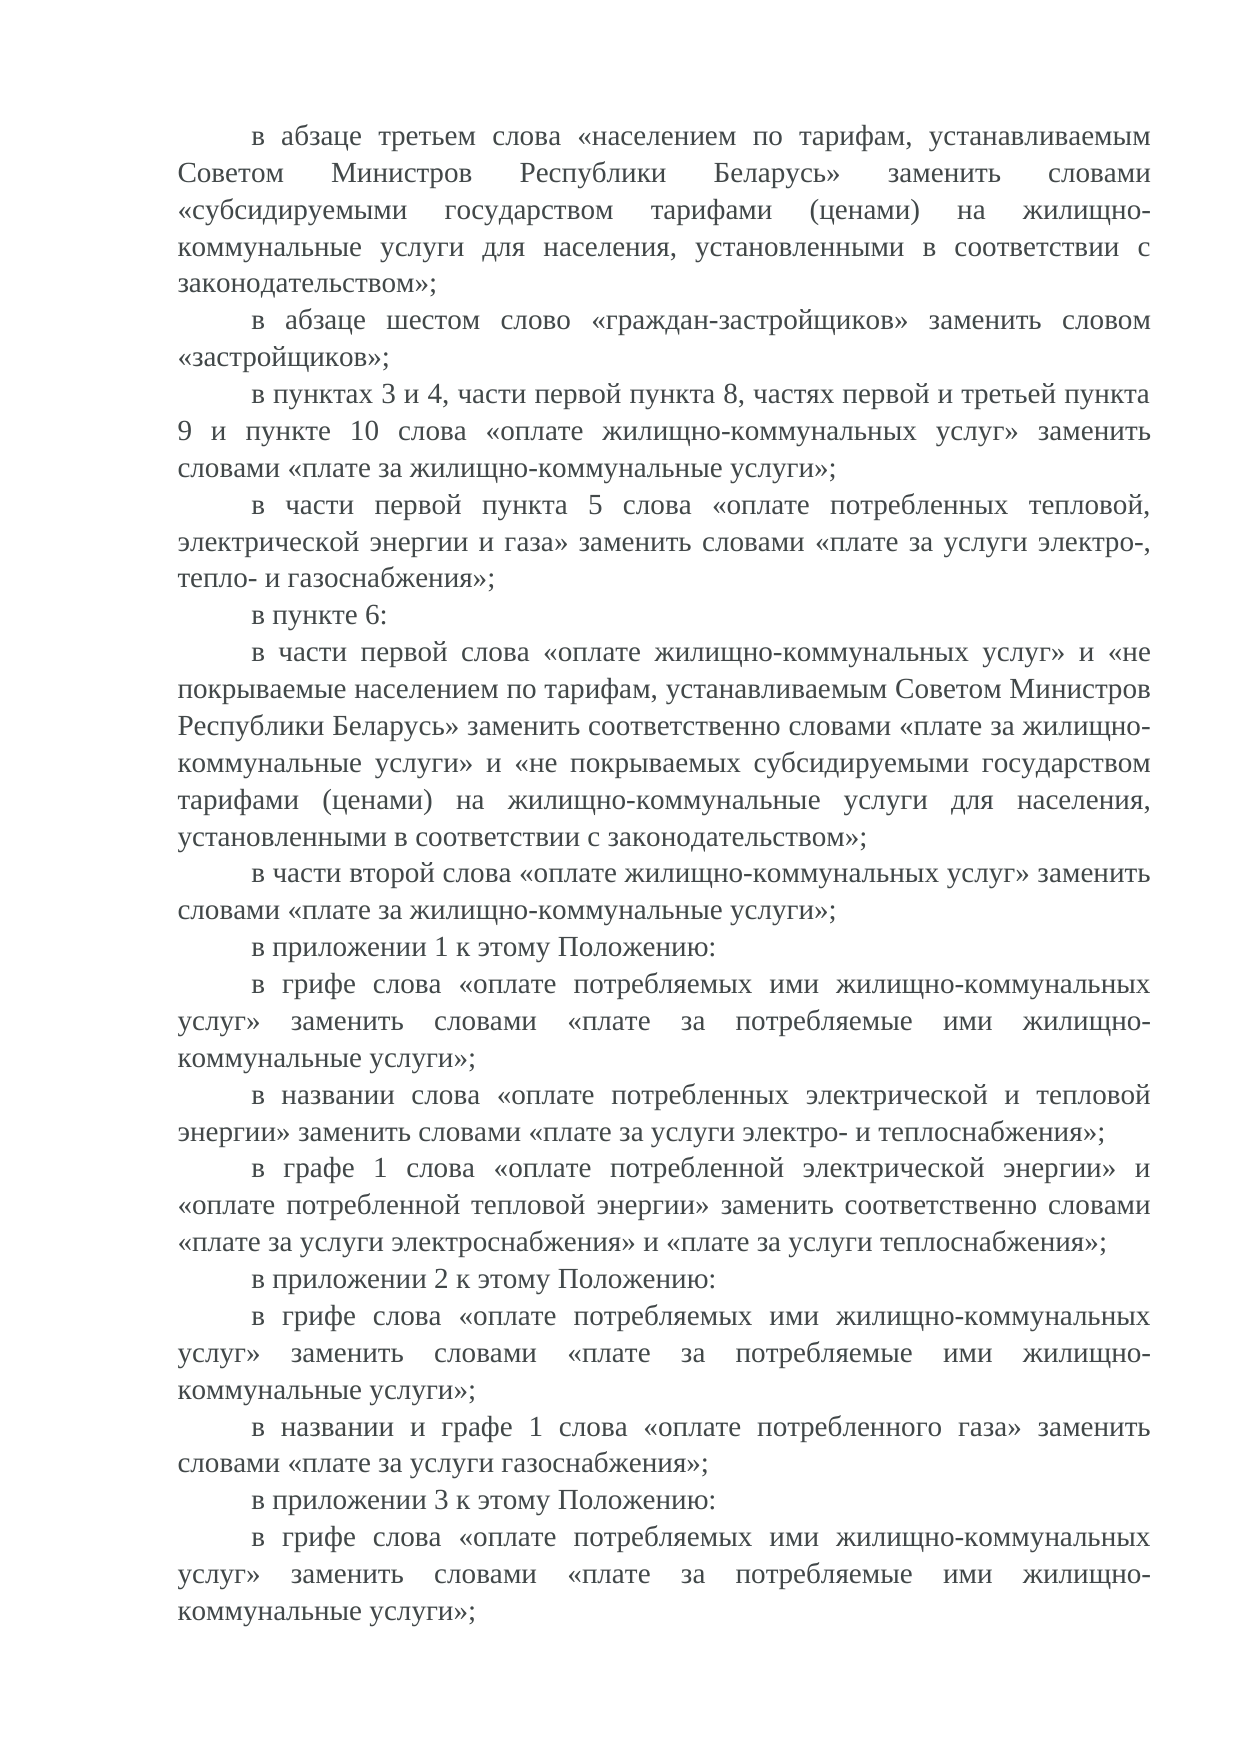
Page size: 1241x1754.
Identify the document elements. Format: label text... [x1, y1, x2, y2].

text в части первой пункта 5 слова «оплате потребленных тепловой, электрической энергии и газа» заменить словами «плате за услуги электро-, тепло- и газоснабжения»; [177, 487, 1152, 594]
text в пунктах 3 и 4, части первой пункта 8, частях первой и третьей пункта 9 и пункте 10 слова «оплате жилищно-коммунальных услуг» заменить словами «плате за жилищно-коммунальные услуги»; [177, 376, 1152, 483]
text в пункте 6: [177, 597, 1152, 631]
text в абзаце шестом слово «граждан-застройщиков» заменить словом «застройщиков»; [177, 302, 1152, 373]
text в приложении 1 к этому Положению: [177, 929, 1152, 963]
text в приложении 2 к этому Положению: [177, 1261, 1152, 1295]
text в приложении 3 к этому Положению: [177, 1482, 1152, 1516]
text в части второй слова «оплате жилищно-коммунальных услуг» заменить словами «плате за жилищно-коммунальные услуги»; [177, 856, 1152, 926]
text в абзаце третьем слова «населением по тарифам, устанавливаемым Советом Министров Республики Беларусь» заменить словами «субсидируемыми государством тарифами (ценами) на жилищно-коммунальные услуги для населения, установленными в соответствии с законодательством»; [177, 118, 1152, 299]
text в части первой слова «оплате жилищно-коммунальных услуг» и «не покрываемые населением по тарифам, устанавливаемым Советом Министров Республики Беларусь» заменить соответственно словами «плате за жилищно-коммунальные услуги» и «не покрываемых субсидируемыми государством тарифами (ценами) на жилищно-коммунальные услуги для населения, установленными в соответствии с законодательством»; [177, 634, 1152, 852]
text в грифе слова «оплате потребляемых ими жилищно-коммунальных услуг» заменить словами «плате за потребляемые ими жилищно-коммунальные услуги»; [177, 966, 1152, 1073]
text в названии слова «оплате потребленных электрической и тепловой энергии» заменить словами «плате за услуги электро- и теплоснабжения»; [177, 1077, 1152, 1147]
text в названии и графе 1 слова «оплате потребленного газа» заменить словами «плате за услуги газоснабжения»; [177, 1409, 1152, 1479]
text в грифе слова «оплате потребляемых ими жилищно-коммунальных услуг» заменить словами «плате за потребляемые ими жилищно-коммунальные услуги»; [177, 1298, 1152, 1405]
text в грифе слова «оплате потребляемых ими жилищно-коммунальных услуг» заменить словами «плате за потребляемые ими жилищно-коммунальные услуги»; [177, 1519, 1152, 1627]
text в графе 1 слова «оплате потребленной электрической энергии» и «оплате потребленной тепловой энергии» заменить соответственно словами «плате за услуги электроснабжения» и «плате за услуги теплоснабжения»; [177, 1151, 1152, 1258]
